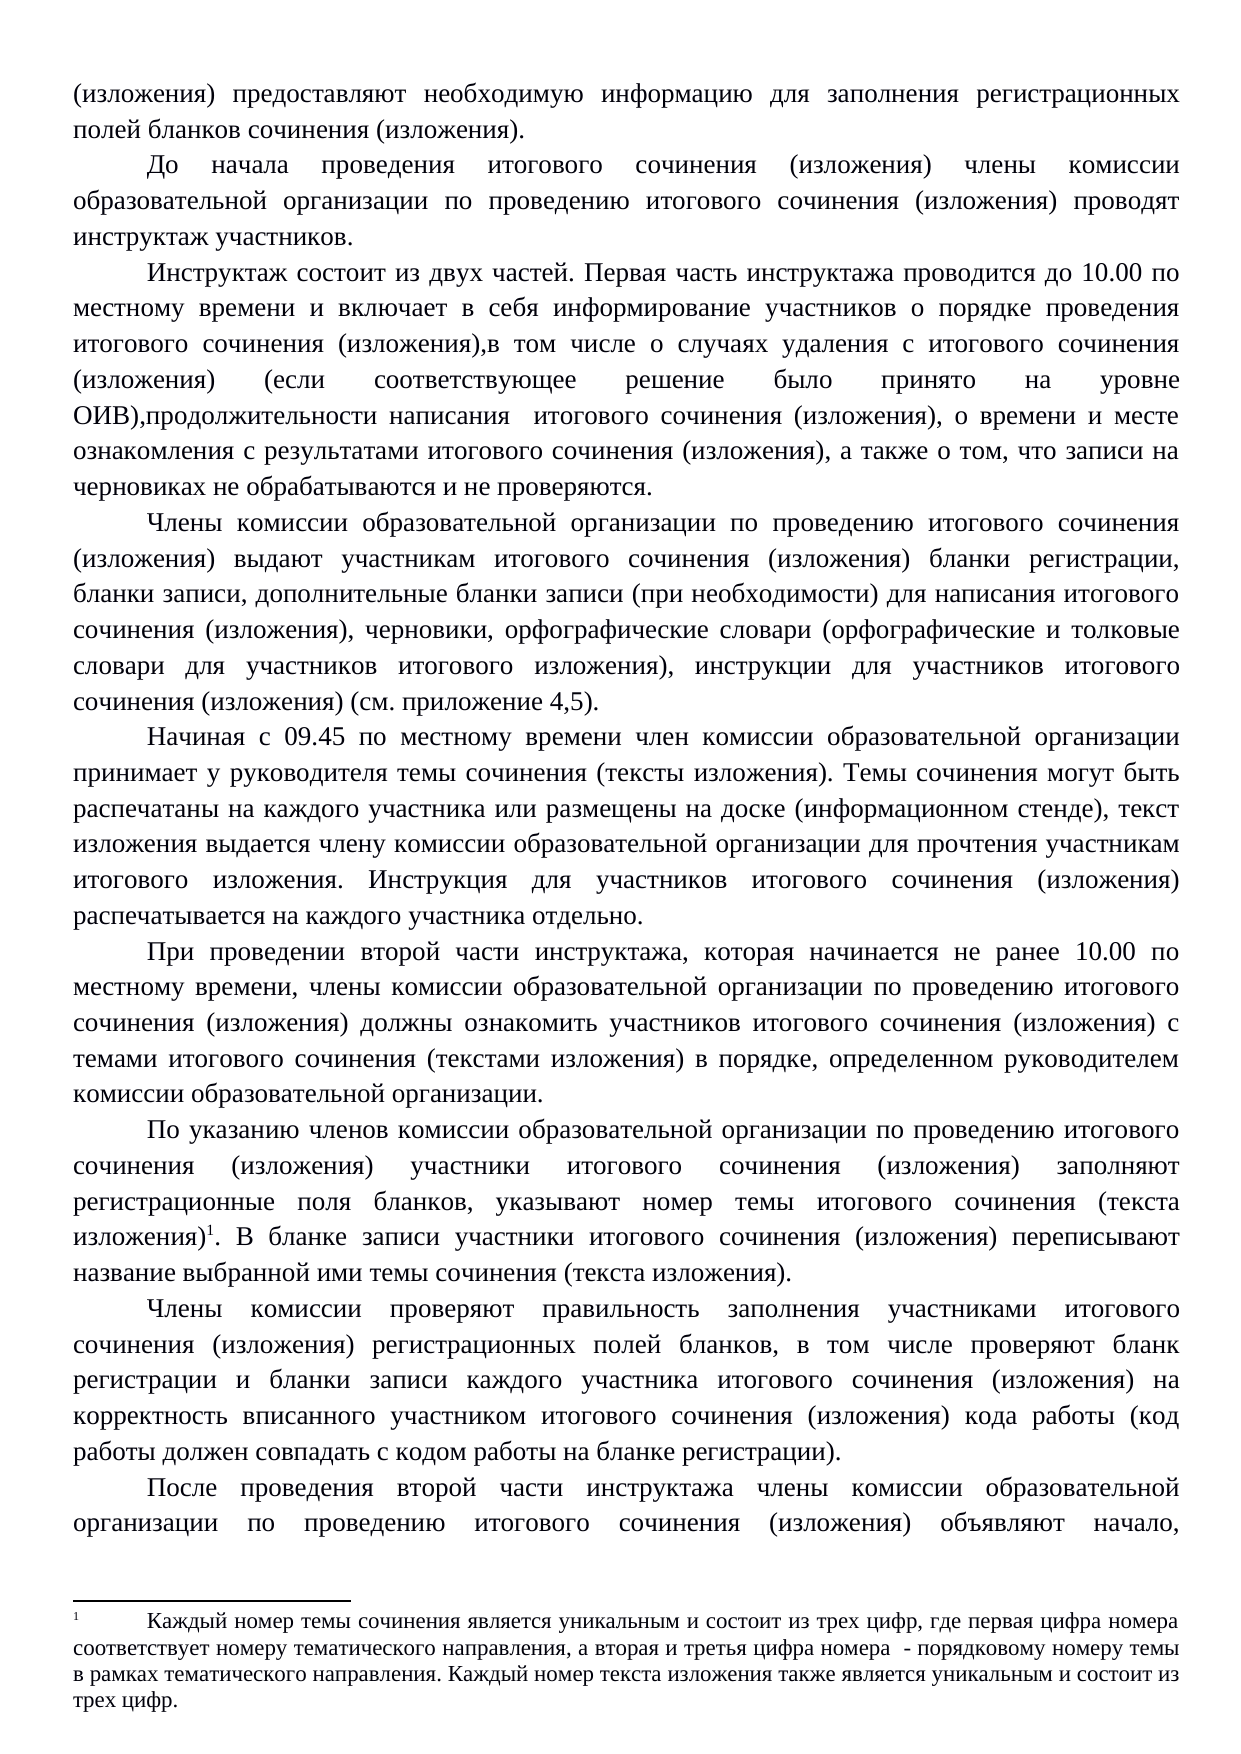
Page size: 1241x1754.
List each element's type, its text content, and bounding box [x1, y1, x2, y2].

list Инструктаж состоит из двух частей. Первая часть инструктажа проводится до 10.00 по местному времени и включает в себя информирование участников о порядке проведения итогового сочинения (изложения),в том числе о случаях удаления с итогового сочинения (изложения) (если соответствующее решение было принято на уровне ОИВ),продолжительности написания итогового сочинения (изложения), о времени и месте ознакомления с результатами итогового сочинения (изложения), а также о том, что записи на черновиках не обрабатываются и не проверяются. [73, 256, 1181, 501]
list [73, 1471, 1181, 1537]
text При проведении второй части инструктажа, которая начинается не ранее 10.00 по местному времени, члены комиссии образовательной организации по проведению итогового сочинения (изложения) должны ознакомить участников итогового сочинения (изложения) с темами итогового сочинения (текстами изложения) в порядке, определенном руководителем комиссии образовательной организации. [73, 935, 1181, 1109]
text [73, 77, 1181, 144]
list Члены комиссии образовательной организации по проведению итогового сочинения (изложения) выдают участникам итогового сочинения (изложения) бланки регистрации, бланки записи, дополнительные бланки записи (при необходимости) для написания итогового сочинения (изложения), черновики, орфографические словари (орфографические и толковые словари для участников итогового изложения), инструкции для участников итогового сочинения (изложения) (см. приложение 4,5). [73, 506, 1181, 716]
text По указанию членов комиссии образовательной организации по проведению итогового сочинения (изложения) участники итогового сочинения (изложения) заполняют регистрационные поля бланков, указывают номер темы итогового сочинения (текста изложения). В бланке записи участники итогового сочинения (изложения) переписывают название выбранной ими темы сочинения (текста изложения). [73, 1113, 1181, 1287]
text До начала проведения итогового сочинения (изложения) члены комиссии образовательной организации по проведению итогового сочинения (изложения) проводят инструктаж участников. [73, 149, 1181, 251]
text Начиная с 09.45 по местному времени член комиссии образовательной организации принимает у руководителя темы сочинения (тексты изложения). Темы сочинения могут быть распечатаны на каждого участника или размещены на доске (информационном стенде), текст изложения выдается члену комиссии образовательной организации для прочтения участникам итогового изложения. Инструкция для участников итогового сочинения (изложения) распечатывается на каждого участника отдельно. [73, 720, 1181, 930]
text Члены комиссии проверяют правильность заполнения участниками итогового сочинения (изложения) регистрационных полей бланков, в том числе проверяют бланк регистрации и бланки записи каждого участника итогового сочинения (изложения) на корректность вписанного участником итогового сочинения (изложения) кода работы (код работы должен совпадать с кодом работы на бланке регистрации). [73, 1292, 1181, 1466]
